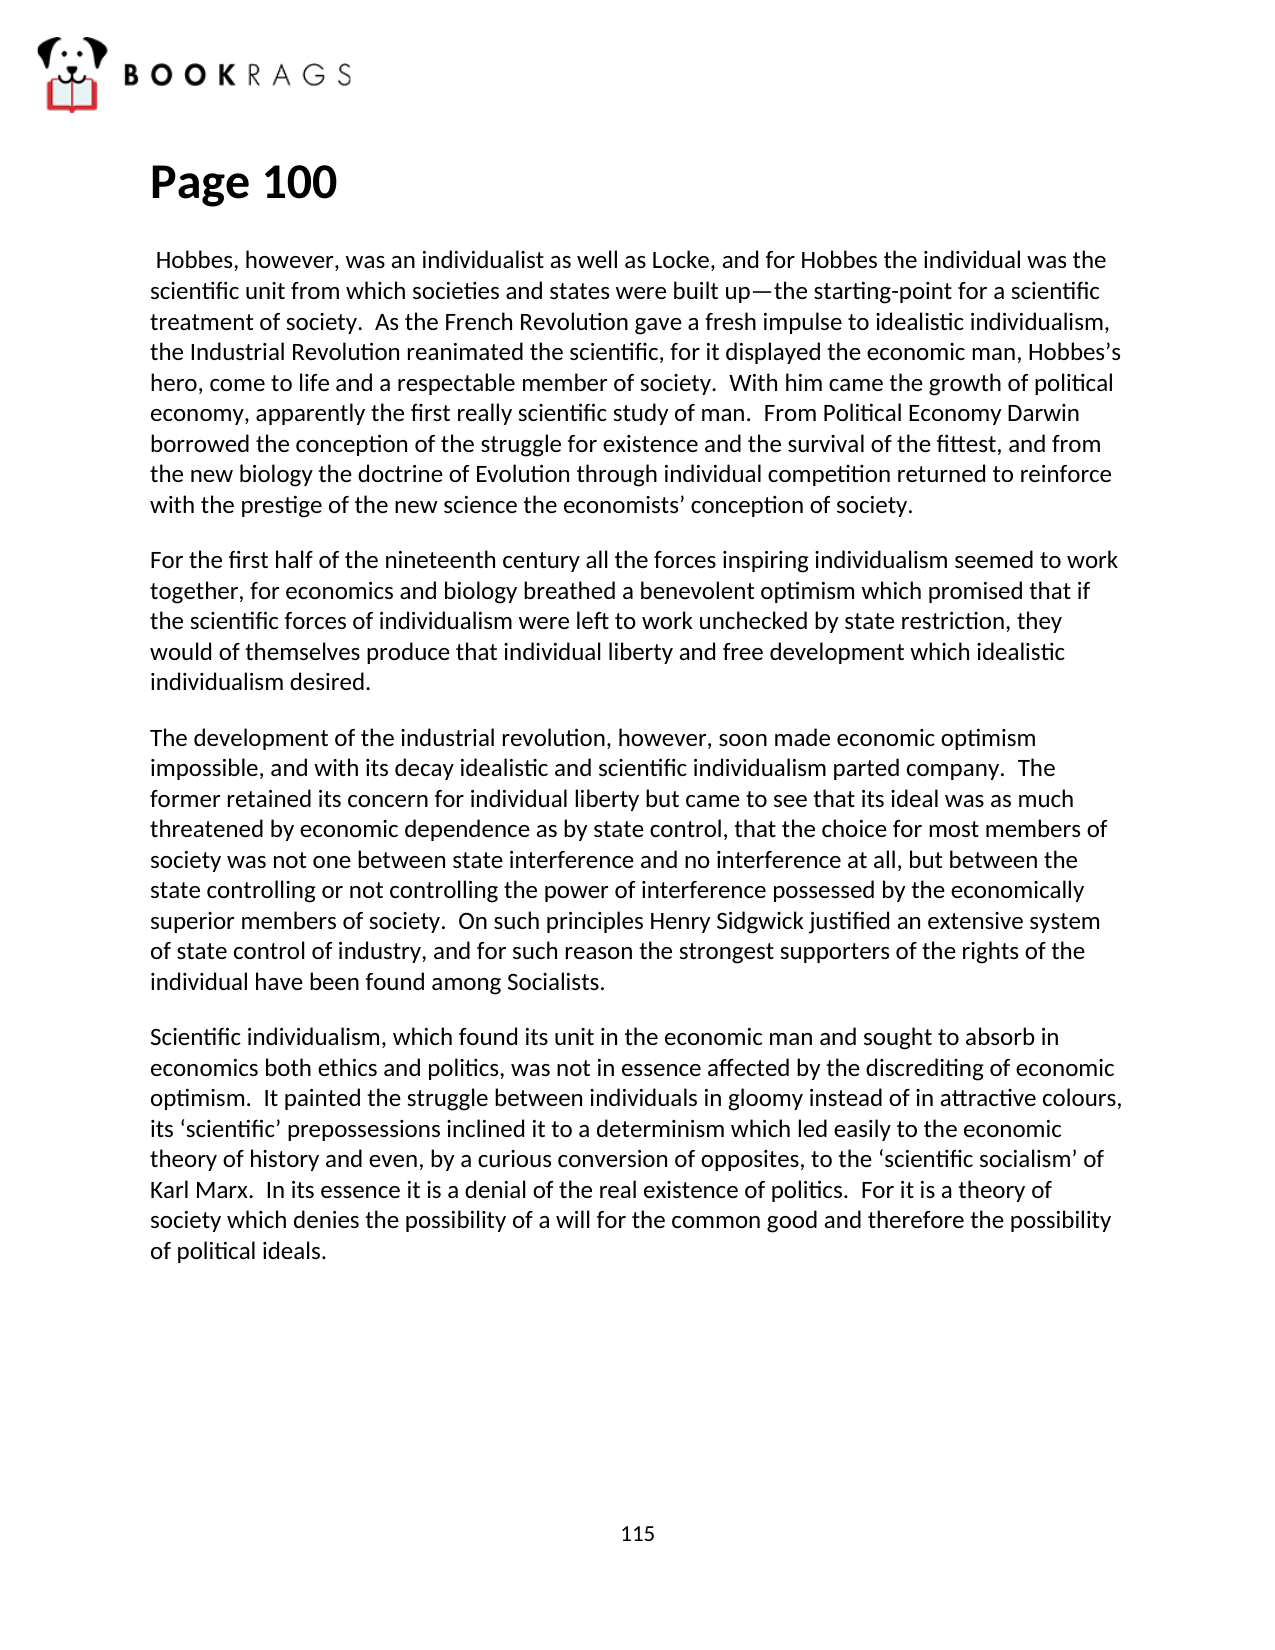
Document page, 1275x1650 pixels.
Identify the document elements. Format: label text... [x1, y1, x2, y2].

text For the first half of the nineteenth century all the forces inspiring individualism seemed to work together, for economics and biology breathed a benevolent optimism which promised that if the scientific forces of individualism were left to work unchecked by state restriction, they would of themselves produce that individual liberty and free development which idealistic individualism desired. [150, 544, 1125, 697]
text Page 100 [150, 150, 1125, 211]
text The development of the industrial revolution, however, soon made economic optimism impossible, and with its decay idealistic and scientific individualism parted company. The former retained its concern for individual liberty but came to see that its ideal was as much threatened by economic dependence as by state control, that the choice for most members of society was not one between state interference and no interference at all, but between the state controlling or not controlling the power of interference possessed by the economically superior members of society. On such principles Henry Sidgwick justified an extensive system of state control of industry, and for such reason the strongest supporters of the rights of the individual have been found among Socialists. [150, 722, 1125, 997]
text Scientific individualism, which found its unit in the economic man and sought to absorb in economics both ethics and politics, was not in essence affected by the discrediting of economic optimism. It painted the struggle between individuals in gloomy instead of in attractive colours, its ‘scientific’ prepossessions inclined it to a determinism which led easily to the economic theory of history and even, by a curious conversion of opposites, to the ‘scientific socialism’ of Karl Marx. In its essence it is a denial of the real existence of politics. For it is a theory of society which denies the possibility of a will for the common good and therefore the possibility of political ideals. [150, 1022, 1125, 1266]
picture [37, 37, 351, 113]
text Hobbes, however, was an individualist as well as Locke, and for Hobbes the individual was the scientific unit from which societies and states were built up—­the starting-point for a scientific treatment of society. As the French Revolution gave a fresh impulse to idealistic individualism, the Industrial Revolution reanimated the scientific, for it displayed the economic man, Hobbes’s hero, come to life and a respectable member of society. With him came the growth of political economy, apparently the first really scientific study of man. From Political Economy Darwin borrowed the conception of the struggle for existence and the survival of the fittest, and from the new biology the doctrine of Evolution through individual competition returned to reinforce with the prestige of the new science the economists’ conception of society. [150, 244, 1125, 519]
